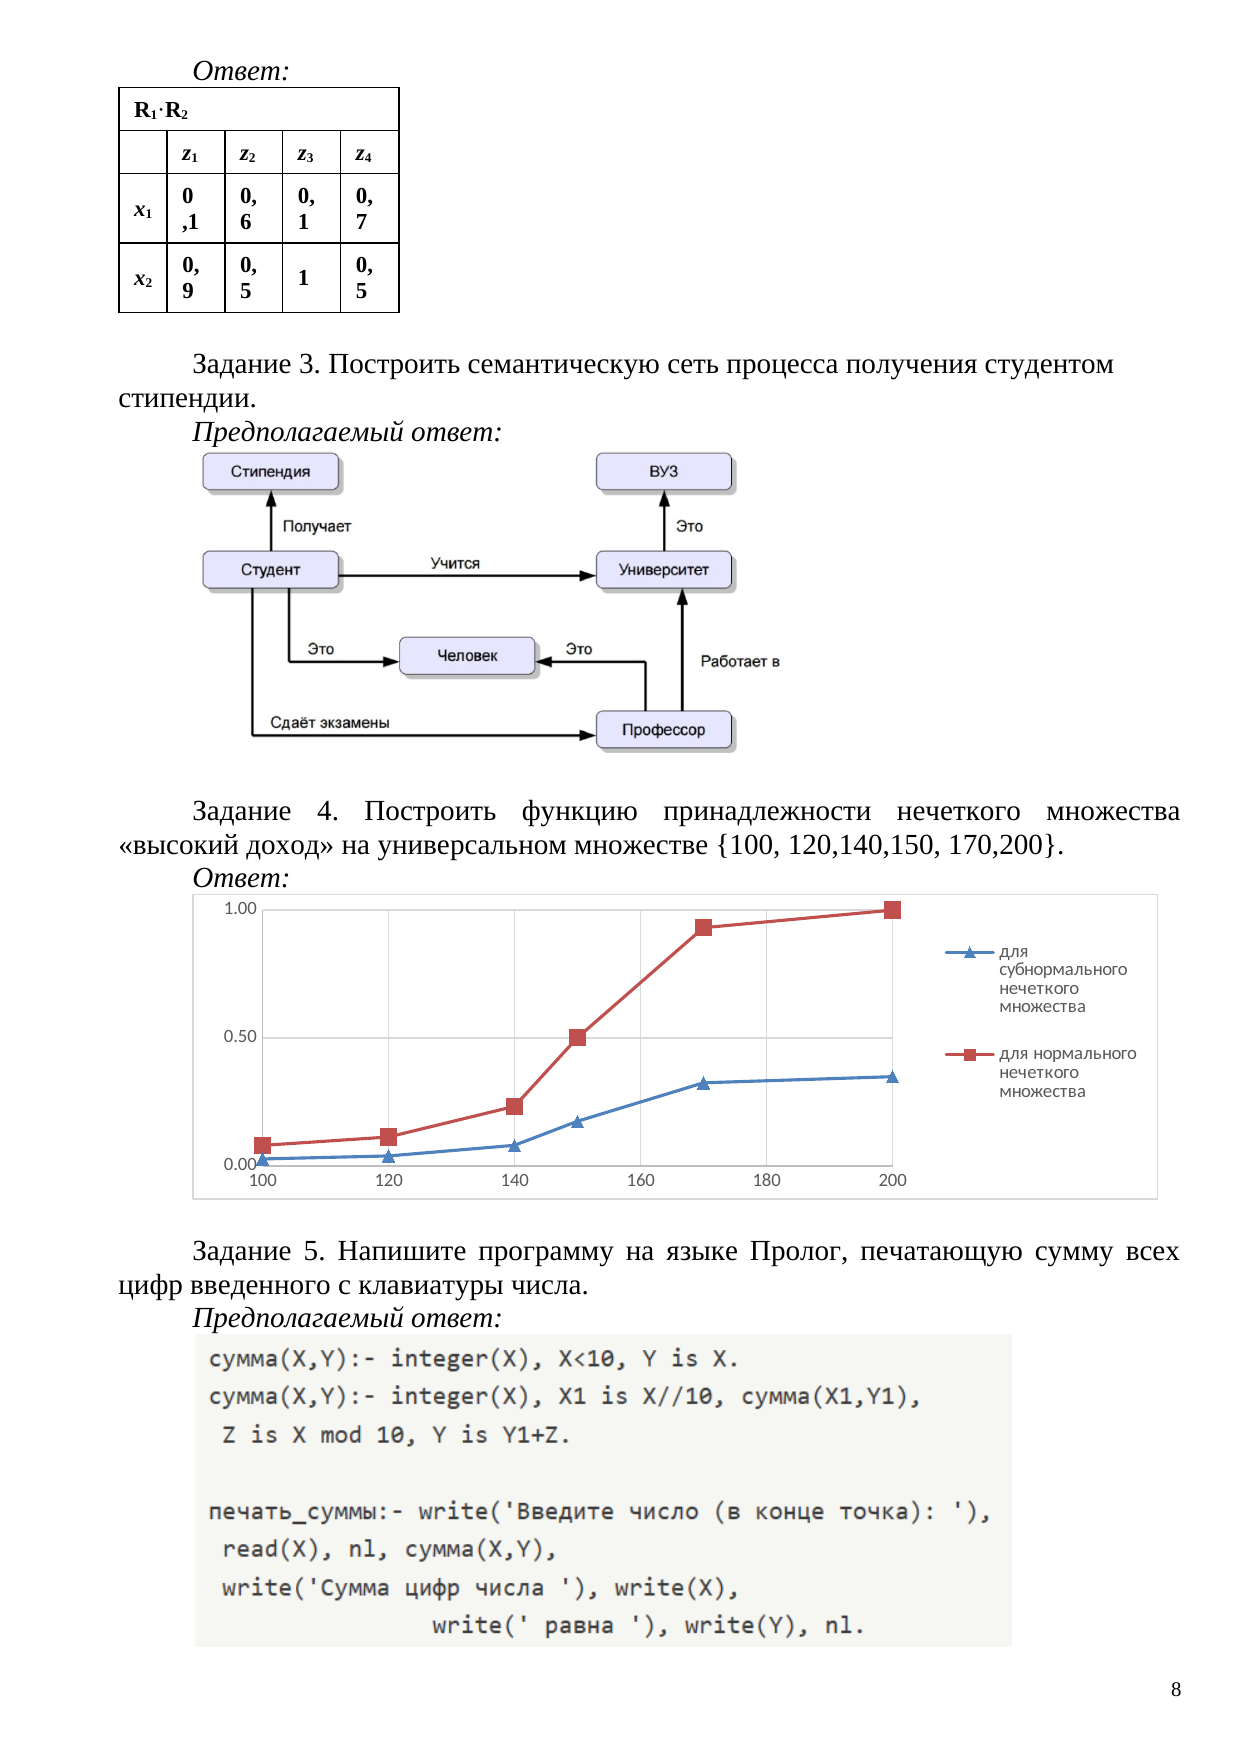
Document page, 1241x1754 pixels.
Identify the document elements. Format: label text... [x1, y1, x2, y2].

text Задание 3. Построить семантическую сеть процесса получения студентом стипендии. [118, 347, 1181, 414]
table_cell 0,5 [341, 244, 398, 311]
list Ответ: [118, 53, 1181, 87]
table_cell 1 [283, 244, 340, 311]
text Ответ: [118, 860, 1181, 894]
table_cell z3 [283, 131, 340, 172]
text Задание 5. Напишите программу на языке Пролог, печатающую сумму всех цифр введенного с клавиатуры числа. [118, 1233, 1181, 1301]
table_cell 0,7 [341, 174, 398, 242]
table_cell z2 [226, 131, 282, 172]
table_cell [120, 131, 166, 172]
table_cell 0,9 [168, 244, 224, 311]
text Задание 4. Построить функцию принадлежности нечеткого множества «высокий доход» на универсальном множестве {100, 120,140,150, 170,200}. [118, 793, 1181, 860]
text Предполагаемый ответ: [118, 414, 1181, 447]
table_cell z1 [168, 131, 224, 172]
table_cell z4 [341, 131, 398, 172]
table_cell 0,1 [168, 174, 224, 242]
table_cell x2 [120, 244, 166, 311]
table_header R1·R2 [120, 88, 398, 129]
table_cell 0,6 [226, 174, 282, 242]
picture [192, 1334, 1013, 1647]
picture [192, 447, 782, 760]
table_cell x1 [120, 174, 166, 242]
text Предполагаемый ответ: [118, 1301, 1181, 1334]
table_cell 0,1 [283, 174, 340, 242]
table_cell 0,5 [226, 244, 282, 311]
